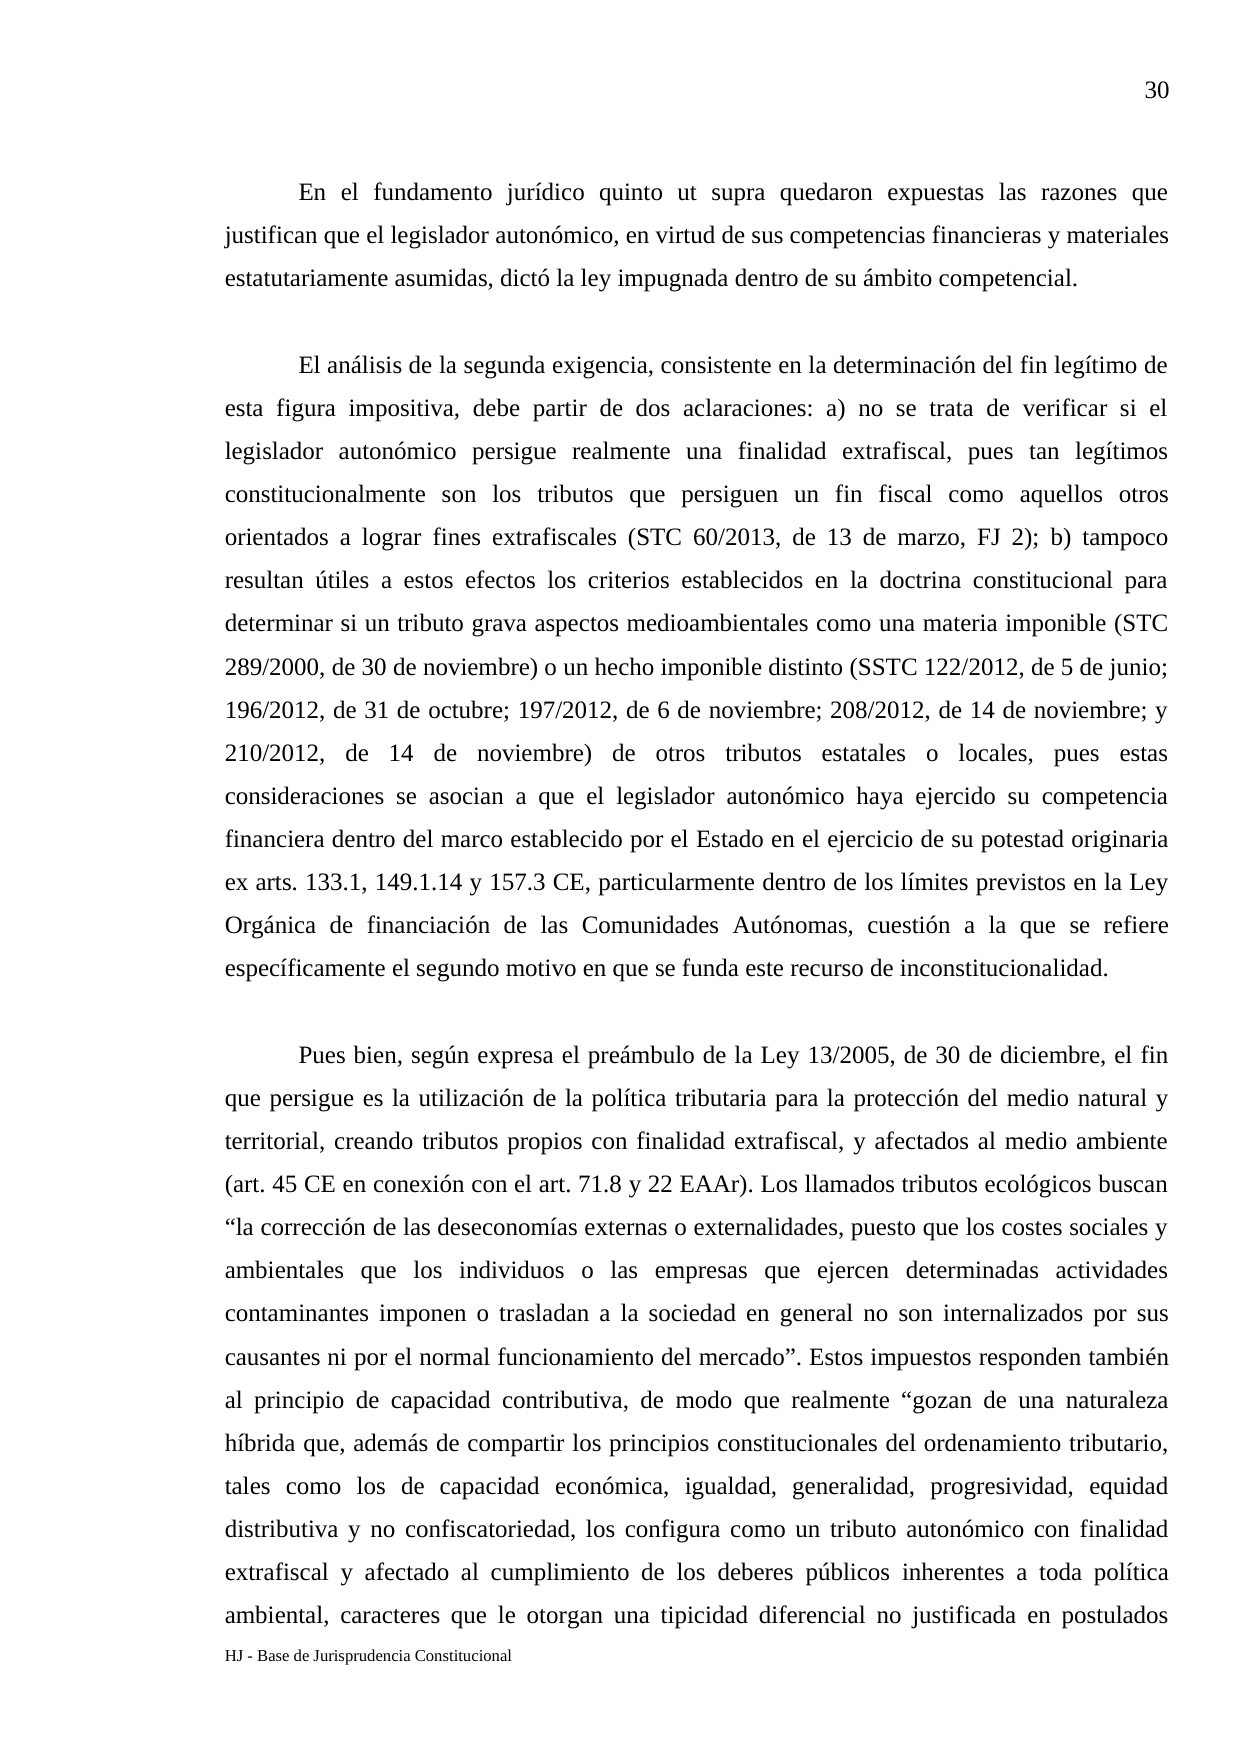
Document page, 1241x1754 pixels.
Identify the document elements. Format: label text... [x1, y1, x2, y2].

text En el fundamento jurídico quinto ut supra quedaron expuestas las razones que justifican que el legislador autonómico, en virtud de sus competencias financieras y materiales estatutariamente asumidas, dictó la ley impugnada dentro de su ámbito competencial. [224, 177, 1169, 292]
text El análisis de la segunda exigencia, consistente en la determinación del fin legítimo de esta figura impositiva, debe partir de dos aclaraciones: a) no se trata de verificar si el legislador autonómico persigue realmente una finalidad extrafiscal, pues tan legítimos constitucionalmente son los tributos que persiguen un fin fiscal como aquellos otros orientados a lograr fines extrafiscales (STC 60/2013, de 13 de marzo, FJ 2); b) tampoco resultan útiles a estos efectos los criterios establecidos en la doctrina constitucional para determinar si un tributo grava aspectos medioambientales como una materia imponible (STC 289/2000, de 30 de noviembre) o un hecho imponible distinto (SSTC 122/2012, de 5 de junio; 196/2012, de 31 de octubre; 197/2012, de 6 de noviembre; 208/2012, de 14 de noviembre; y 210/2012, de 14 de noviembre) de otros tributos estatales o locales, pues estas consideraciones se asocian a que el legislador autonómico haya ejercido su competencia financiera dentro del marco establecido por el Estado en el ejercicio de su potestad originaria ex arts. 133.1, 149.1.14 y 157.3 CE, particularmente dentro de los límites previstos en la Ley Orgánica de financiación de las Comunidades Autónomas, cuestión a la que se refiere específicamente el segundo motivo en que se funda este recurso de inconstitucionalidad. [224, 350, 1169, 982]
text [224, 1040, 1169, 1629]
